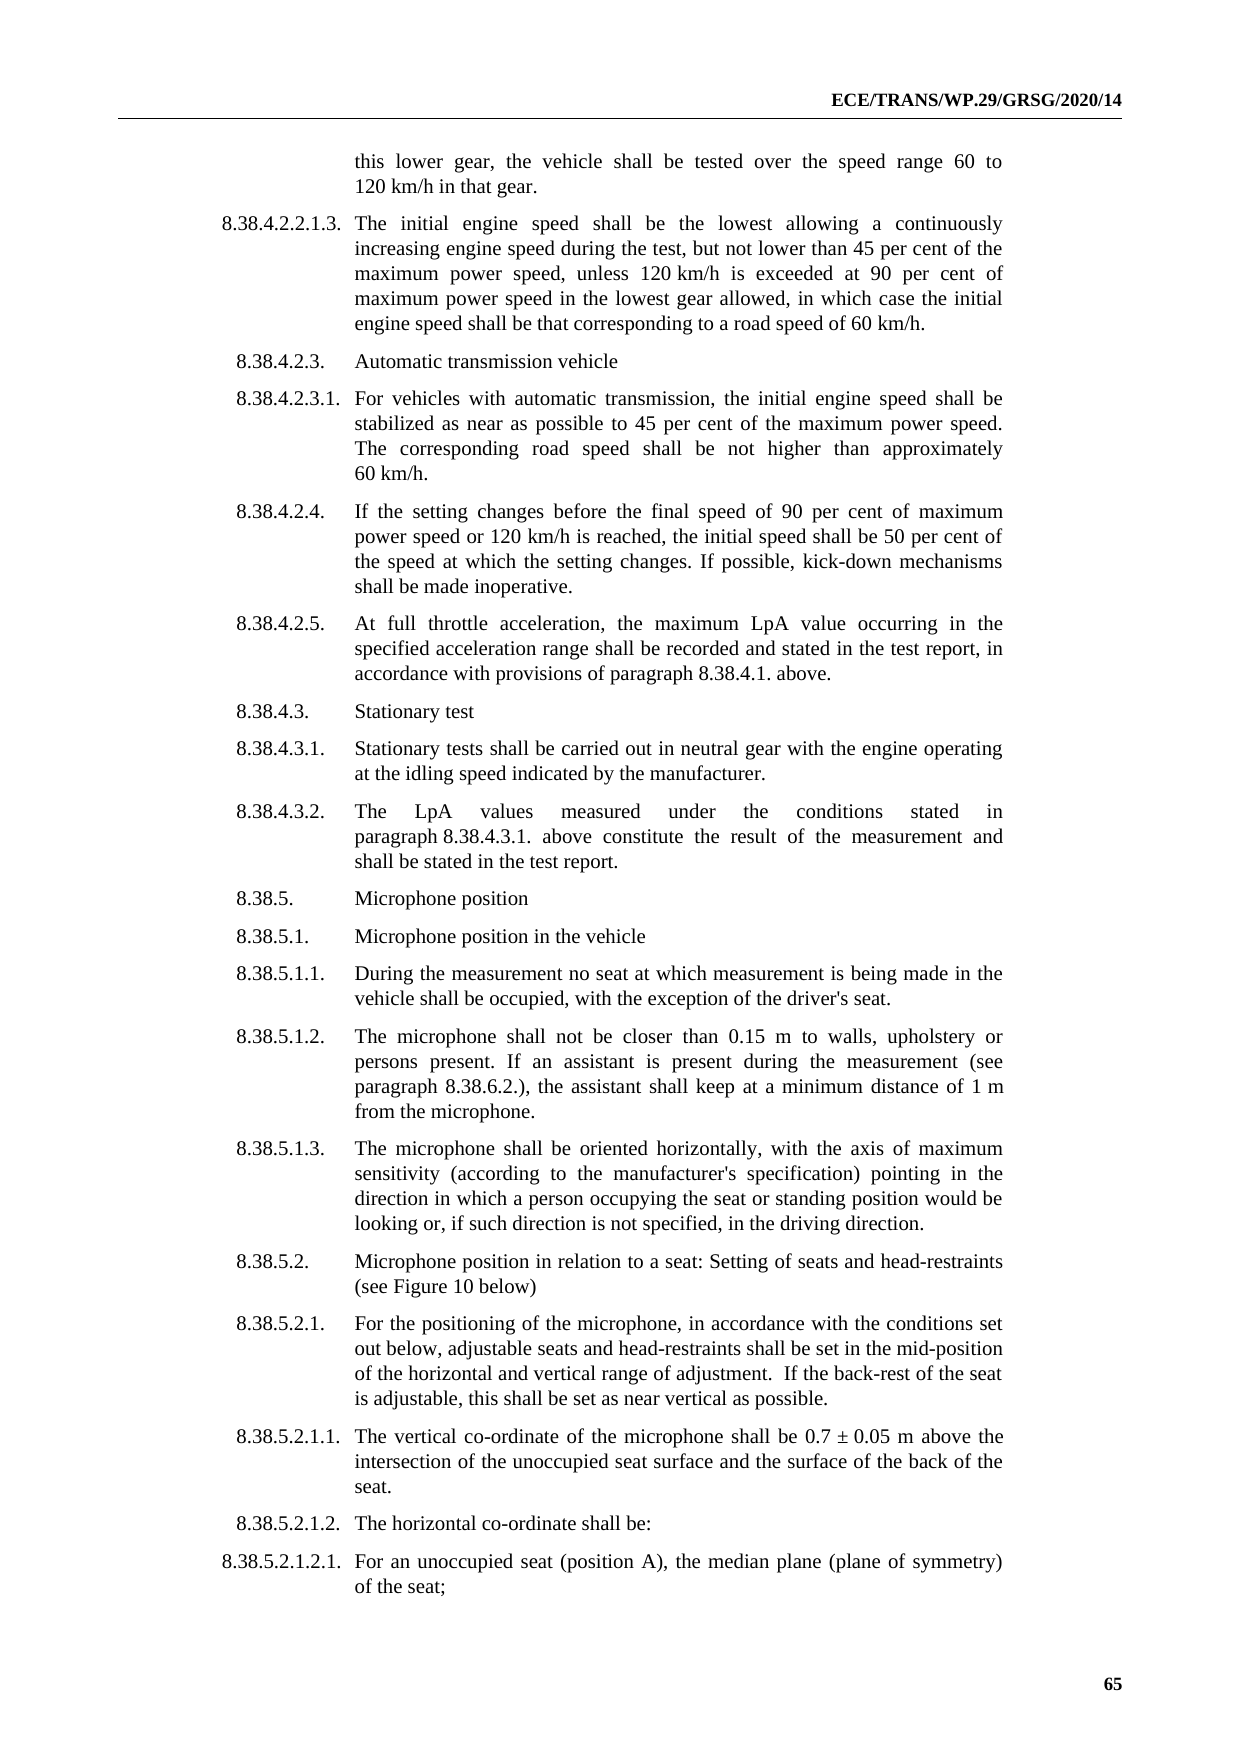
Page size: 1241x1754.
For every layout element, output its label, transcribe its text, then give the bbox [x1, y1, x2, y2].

text 8.38.4.3. Stationary test [236, 698, 1004, 723]
text 8.38.4.2.5. At full throttle acceleration, the maximum LpA value occurring in the specified acceleration range shall be recorded and stated in the test report, in accordance with provisions of paragraph 8.38.4.1. above. [236, 610, 1004, 685]
text 8.38.5.2.1.2. The horizontal co-ordinate shall be: [236, 1510, 1004, 1535]
text 8.38.5.1.3. The microphone shall be oriented horizontally, with the axis of maximum sensitivity (according to the manufacturer's specification) pointing in the direction in which a person occupying the seat or standing position would be looking or, if such direction is not specified, in the driving direction. [236, 1135, 1004, 1235]
text 8.38.5.1.1. During the measurement no seat at which measurement is being made in the vehicle shall be occupied, with the exception of the driver's seat. [236, 960, 1004, 1010]
text 8.38.4.2.3.1. For vehicles with automatic transmission, the initial engine speed shall be stabilized as near as possible to 45 per cent of the maximum power speed. The corresponding road speed shall be not higher than approximately 60 km/h. [236, 385, 1004, 485]
text 8.38.5.2. Microphone position in relation to a seat: Setting of seats and head-restraints (see Figure 10 below) [236, 1248, 1004, 1298]
text 8.38.5.2.1.1. The vertical co-ordinate of the microphone shall be 0.7 ± 0.05 m above the intersection of the unoccupied seat surface and the surface of the back of the seat. [236, 1423, 1004, 1498]
text 8.38.4.2.3. Automatic transmission vehicle [236, 348, 1004, 373]
text 8.38.4.2.2.1.3. The initial engine speed shall be the lowest allowing a continuously increasing engine speed during the test, but not lower than 45 per cent of the maximum power speed, unless 120 km/h is exceeded at 90 per cent of maximum power speed in the lowest gear allowed, in which case the initial engine speed shall be that corresponding to a road speed of 60 km/h. [222, 210, 1004, 335]
text 8.38.5.2.1.2.1. For an unoccupied seat (position A), the median plane (plane of symmetry) of the seat; [222, 1548, 1004, 1598]
text 8.38.4.3.1. Stationary tests shall be carried out in neutral gear with the engine operating at the idling speed indicated by the manufacturer. [236, 735, 1004, 785]
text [222, 148, 1004, 198]
text 8.38.4.3.2. The LpA values measured under the conditions stated in paragraph 8.38.4.3.1. above constitute the result of the measurement and shall be stated in the test report. [236, 798, 1004, 873]
text 8.38.4.2.4. If the setting changes before the final speed of 90 per cent of maximum power speed or 120 km/h is reached, the initial speed shall be 50 per cent of the speed at which the setting changes. If possible, kick-down mechanisms shall be made inoperative. [236, 498, 1004, 598]
text 8.38.5.2.1. For the positioning of the microphone, in accordance with the conditions set out below, adjustable seats and head-restraints shall be set in the mid-position of the horizontal and vertical range of adjustment. If the back-rest of the seat is adjustable, this shall be set as near vertical as possible. [236, 1310, 1004, 1410]
text 8.38.5. Microphone position [236, 885, 1004, 910]
text 8.38.5.1.2. The microphone shall not be closer than 0.15 m to walls, upholstery or persons present. If an assistant is present during the measurement (see paragraph 8.38.6.2.), the assistant shall keep at a minimum distance of 1 m from the microphone. [236, 1023, 1004, 1123]
text 8.38.5.1. Microphone position in the vehicle [236, 923, 1004, 948]
